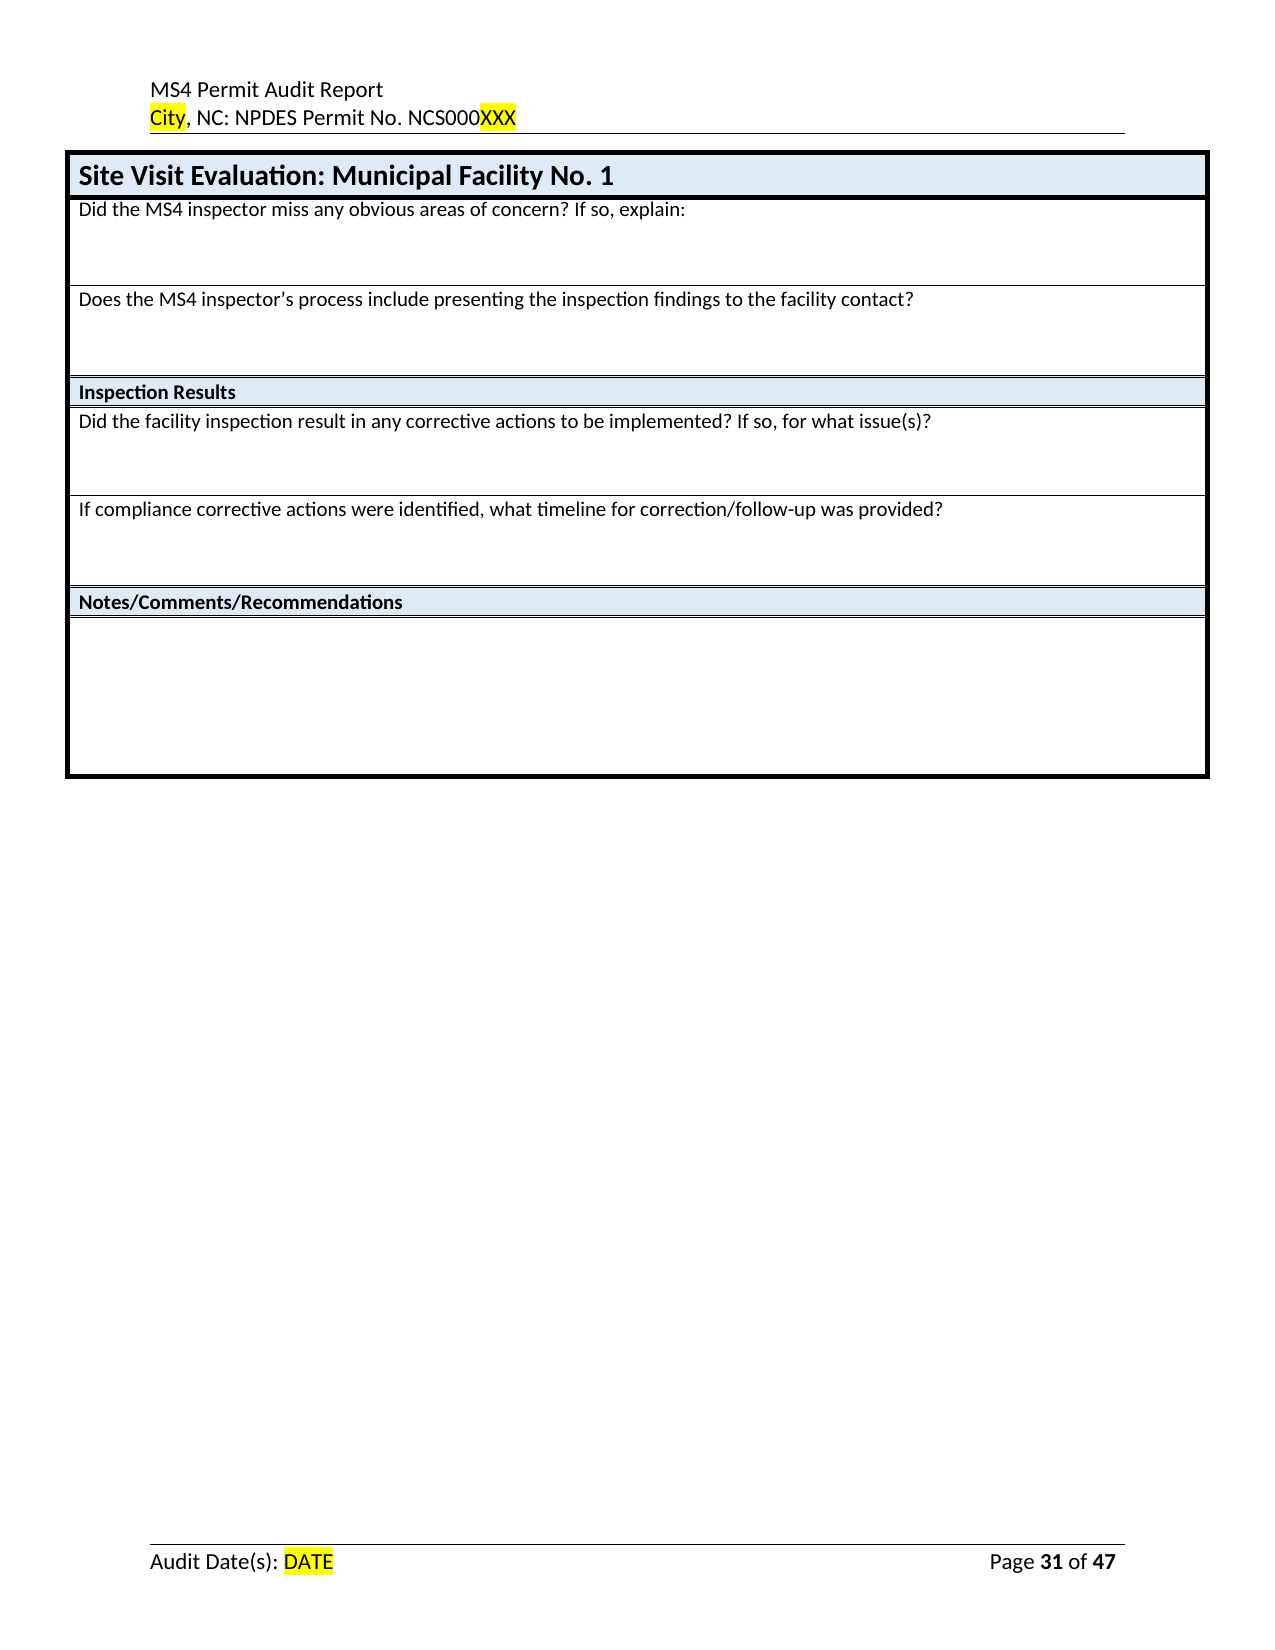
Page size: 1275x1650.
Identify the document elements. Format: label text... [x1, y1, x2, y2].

table_cell [70, 618, 1205, 774]
table_cell Did the MS4 inspector miss any obvious areas of concern? If so, explain: [70, 200, 1205, 285]
table_cell Notes/Comments/Recommendations [70, 588, 1205, 615]
table_header Site Visit Evaluation: Municipal Facility No. 1 [70, 155, 1205, 195]
table_cell Inspection Results [70, 378, 1205, 405]
table_cell Did the facility inspection result in any corrective actions to be implemented? If so, for what issue(s)? [70, 408, 1205, 495]
table_cell If compliance corrective actions were identified, what timeline for correction/follow-up was provided? [70, 496, 1205, 585]
table_cell Does the MS4 inspector’s process include presenting the inspection findings to the facility contact? [70, 286, 1205, 375]
